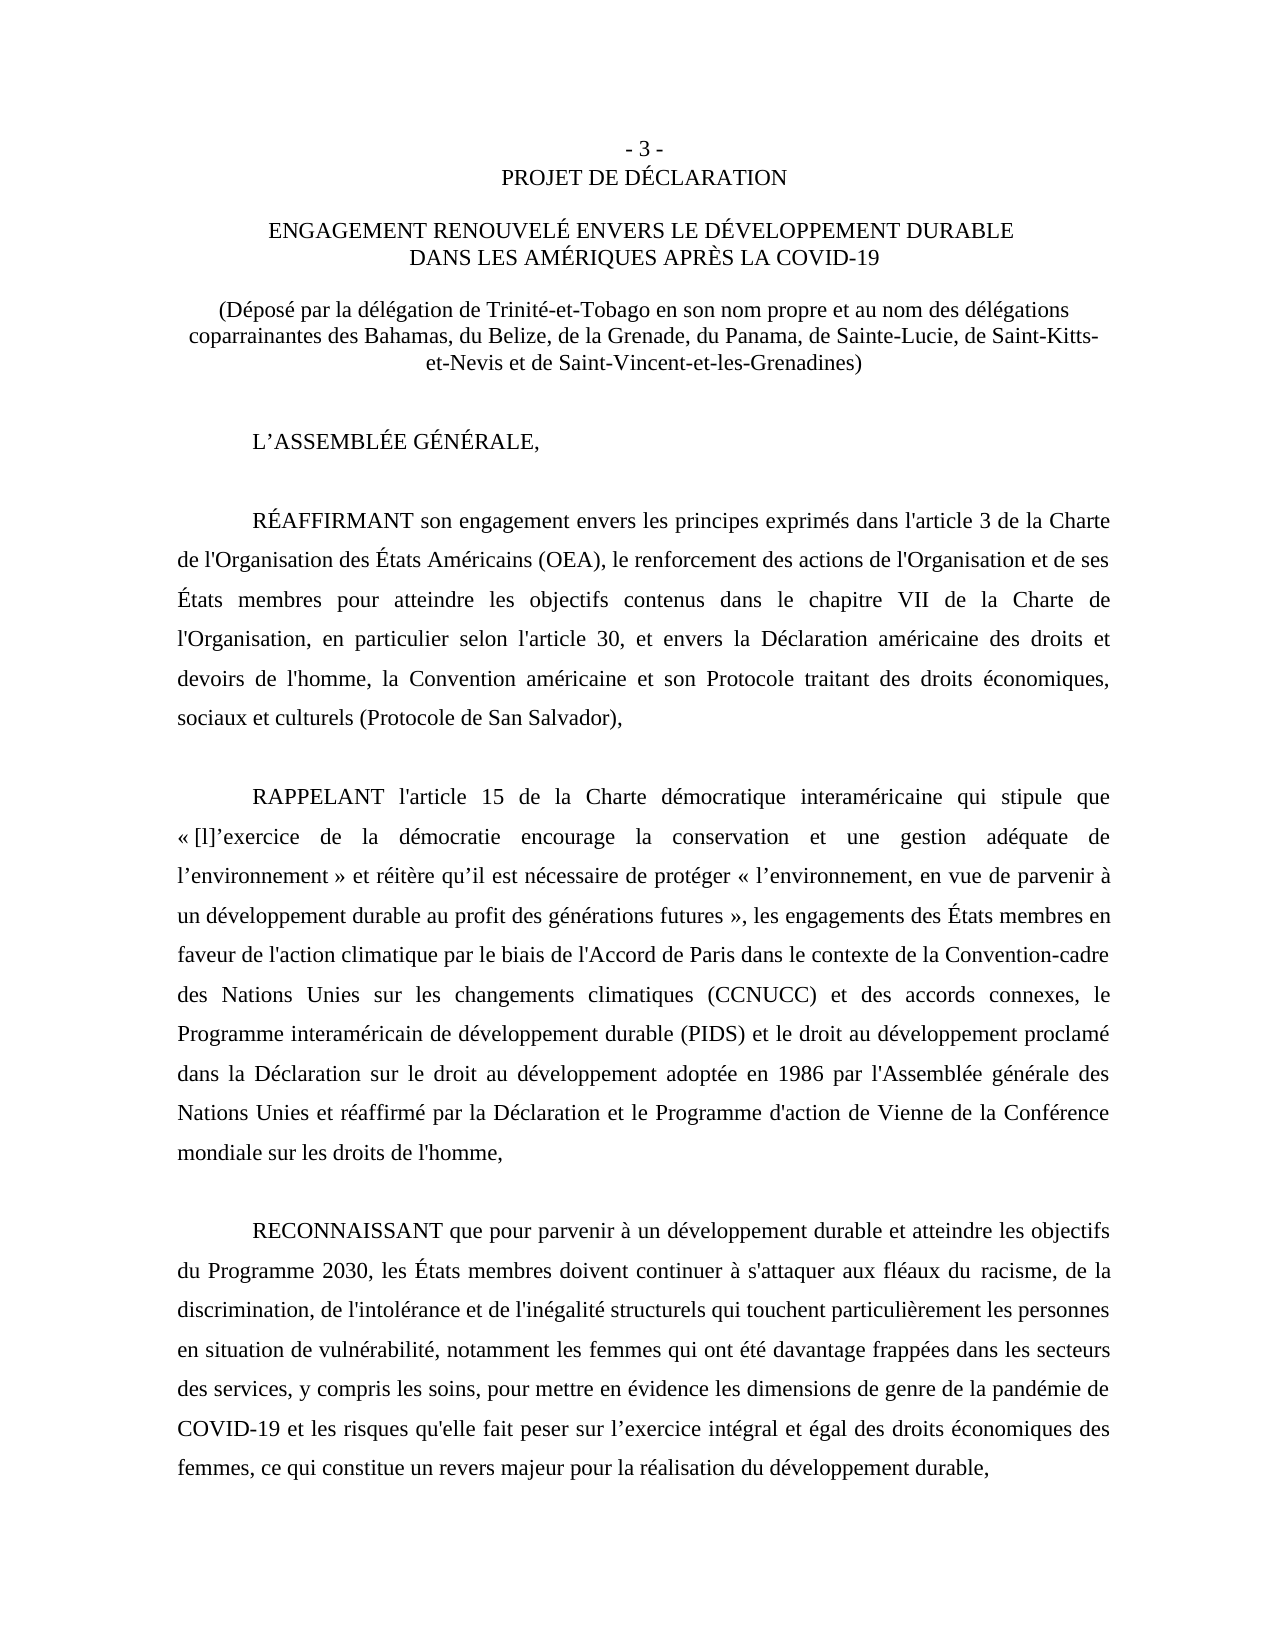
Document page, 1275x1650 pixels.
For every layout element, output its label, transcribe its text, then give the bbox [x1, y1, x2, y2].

text RECONNAISSANT que pour parvenir à un développement durable et atteindre les objectifs du Programme 2030, les États membres doivent continuer à s'attaquer aux fléaux du racisme, de la discrimination, de l'intolérance et de l'inégalité structurels qui touchent particulièrement les personnes en situation de vulnérabilité, notamment les femmes qui ont été davantage frappées dans les secteurs des services, y compris les soins, pour mettre en évidence les dimensions de genre de la pandémie de COVID-19 et les risques qu'elle fait peser sur l’exercice intégral et égal des droits économiques des femmes, ce qui constitue un revers majeur pour la réalisation du développement durable, [177, 1218, 1111, 1481]
text L’ASSEMBLÉE GÉNÉRALE, [177, 428, 1111, 454]
text PROJET DE DÉCLARATION [177, 164, 1111, 191]
text ENGAGEMENT RENOUVELÉ ENVERS LE DÉVELOPPEMENT DURABLE DANS LES AMÉRIQUES APRÈS LA COVID-19 [177, 217, 1111, 270]
text RAPPELANT l'article 15 de la Charte démocratique interaméricaine qui stipule que « [l]’exercice de la démocratie encourage la conservation et une gestion adéquate de l’environnement » et réitère qu’il est nécessaire de protéger « l’environnement, en vue de parvenir à un développement durable au profit des générations futures », les engagements des États membres en faveur de l'action climatique par le biais de l'Accord de Paris dans le contexte de la Convention-cadre des Nations Unies sur les changements climatiques (CCNUCC) et des accords connexes, le Programme interaméricain de développement durable (PIDS) et le droit au développement proclamé dans la Déclaration sur le droit au développement adoptée en 1986 par l'Assemblée générale des Nations Unies et réaffirmé par la Déclaration et le Programme d'action de Vienne de la Conférence mondiale sur les droits de l'homme, [177, 783, 1111, 1165]
text (Déposé par la délégation de Trinité-et-Tobago en son nom propre et au nom des délégations coparrainantes des Bahamas, du Belize, de la Grenade, du Panama, de Sainte-Lucie, de Saint-Kitts-et-Nevis et de Saint-Vincent-et-les-Grenadines) [177, 296, 1111, 375]
text RÉAFFIRMANT son engagement envers les principes exprimés dans l'article 3 de la Charte de l'Organisation des États Américains (OEA), le renforcement des actions de l'Organisation et de ses États membres pour atteindre les objectifs contenus dans le chapitre VII de la Charte de l'Organisation, en particulier selon l'article 30, et envers la Déclaration américaine des droits et devoirs de l'homme, la Convention américaine et son Protocole traitant des droits économiques, sociaux et culturels (Protocole de San Salvador), [177, 507, 1111, 731]
